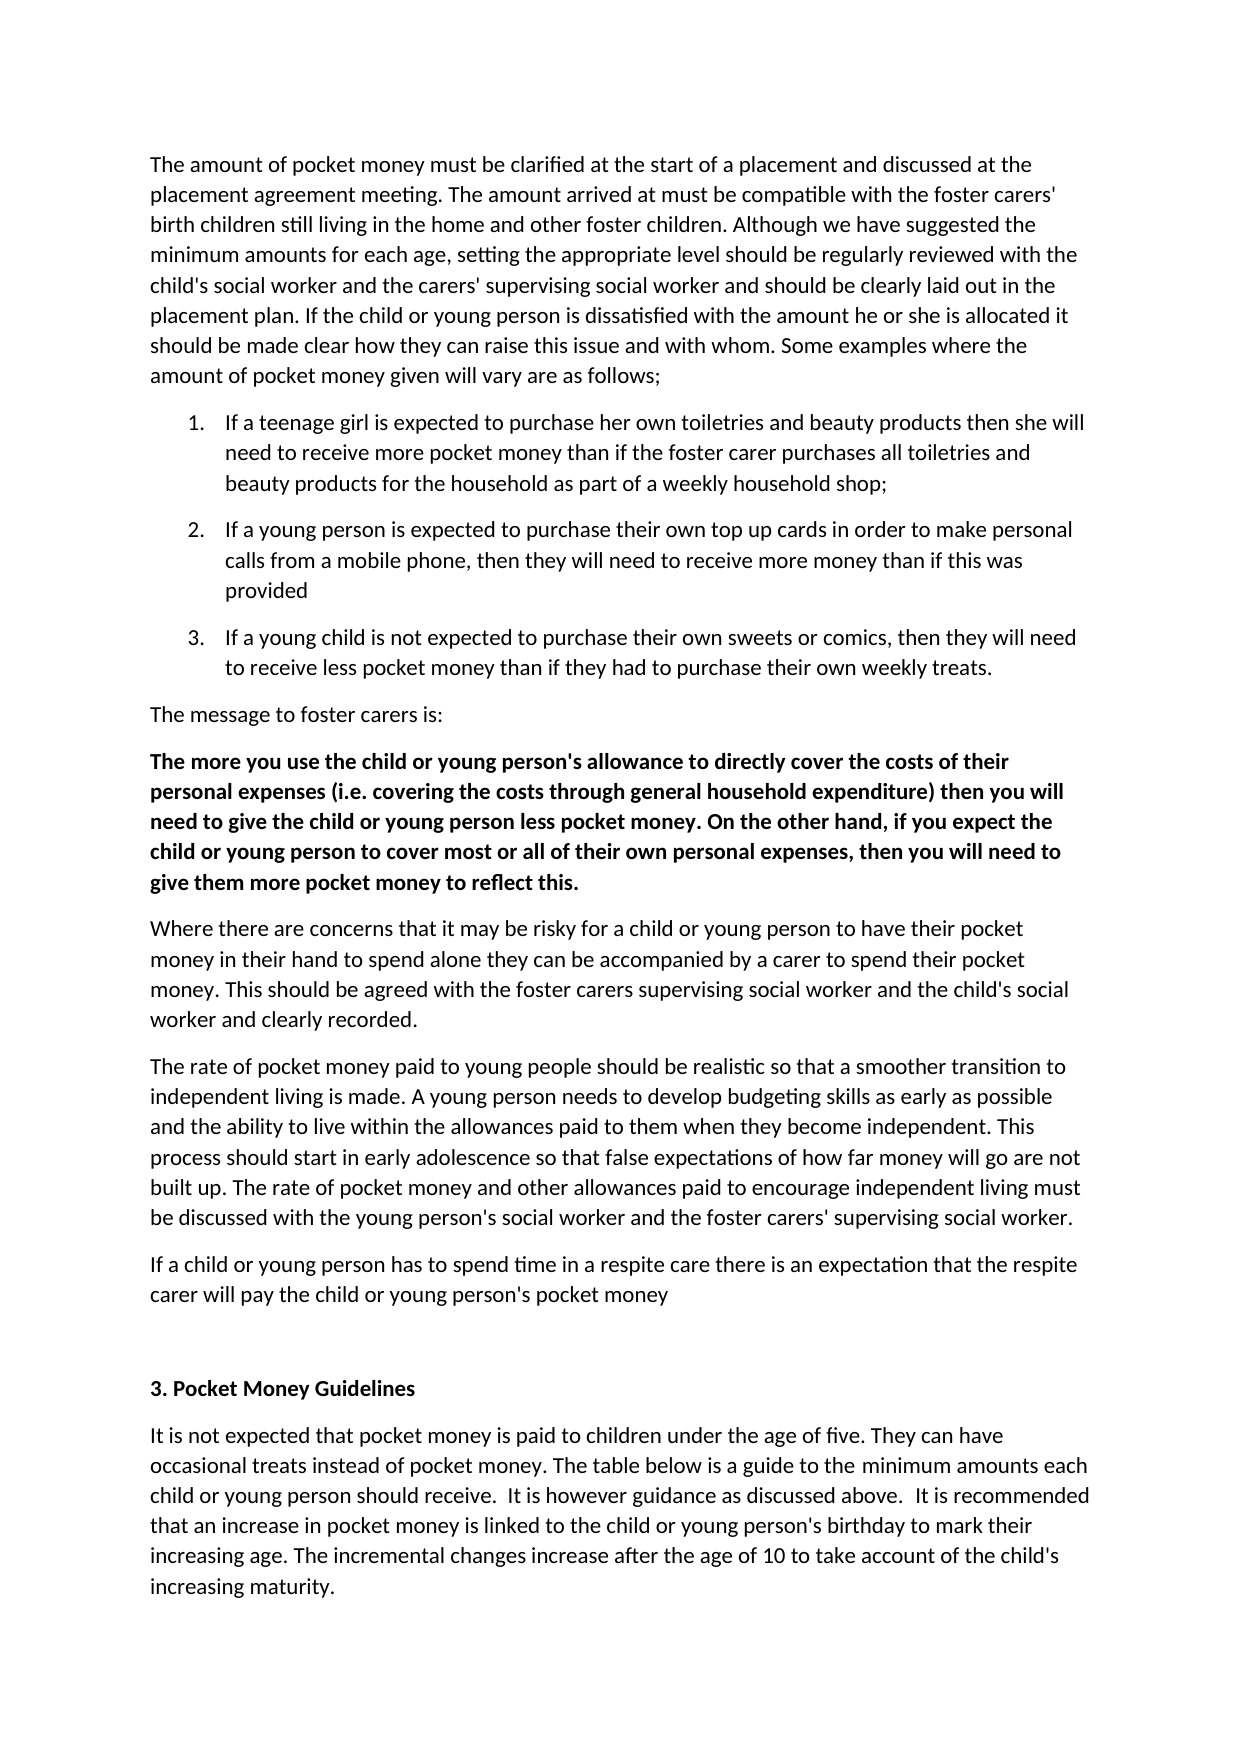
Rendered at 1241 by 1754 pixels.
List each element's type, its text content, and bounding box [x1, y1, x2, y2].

text The more you use the child or young person's allowance to directly cover the costs of their personal expenses (i.e. covering the costs through general household expenditure) then you will need to give the child or young person less pocket money. On the other hand, if you expect the child or young person to cover most or all of their own personal expenses, then you will need to give them more pocket money to reflect this. [150, 747, 1090, 896]
list If a young person is expected to purchase their own top up cards in order to make personal calls from a mobile phone, then they will need to receive more money than if this was provided [187, 516, 1090, 604]
text It is not expected that pocket money is paid to children under the age of five. They can have occasional treats instead of pocket money. The table below is a guide to the minimum amounts each child or young person should receive. It is however guidance as discussed above. It is recommended that an increase in pocket money is linked to the child or young person's birthday to mark their increasing age. The incremental changes increase after the age of 10 to take account of the child's increasing maturity. [150, 1421, 1090, 1600]
list If a young child is not expected to purchase their own sweets or comics, then they will need to receive less pocket money than if they had to purchase their own weekly treats. [187, 623, 1090, 681]
text Where there are concerns that it may be risky for a child or young person to have their pocket money in their hand to spend alone they can be accompanied by a carer to spend their pocket money. This should be agreed with the foster carers supervising social worker and the child's social worker and clearly recorded. [150, 914, 1090, 1033]
text The message to foster carers is: [150, 700, 1090, 728]
text The rate of pocket money paid to young people should be realistic so that a smoother transition to independent living is made. A young person needs to develop budgeting skills as early as possible and the ability to live within the allowances paid to them when they become independent. This process should start in early adolescence so that false expectations of how far money will go are not built up. The rate of pocket money and other allowances paid to encourage independent living must be discussed with the young person's social worker and the foster carers' supervising social worker. [150, 1052, 1090, 1231]
text 3. Pocket Money Guidelines [150, 1374, 1090, 1402]
text The amount of pocket money must be clarified at the start of a placement and discussed at the placement agreement meeting. The amount arrived at must be compatible with the foster carers' birth children still living in the home and other foster children. Although we have suggested the minimum amounts for each age, setting the appropriate level should be regularly reviewed with the child's social worker and the carers' supervising social worker and should be clearly laid out in the placement plan. If the child or young person is dissatisfied with the amount he or she is allocated it should be made clear how they can raise this issue and with whom. Some examples where the amount of pocket money given will vary are as follows; [150, 150, 1090, 389]
text If a child or young person has to spend time in a respite care there is an expectation that the respite carer will pay the child or young person's pocket money [150, 1250, 1090, 1308]
list If a teenage girl is expected to purchase her own toiletries and beauty products then she will need to receive more pocket money than if the foster carer purchases all toiletries and beauty products for the household as part of a weekly household shop; [187, 408, 1090, 497]
